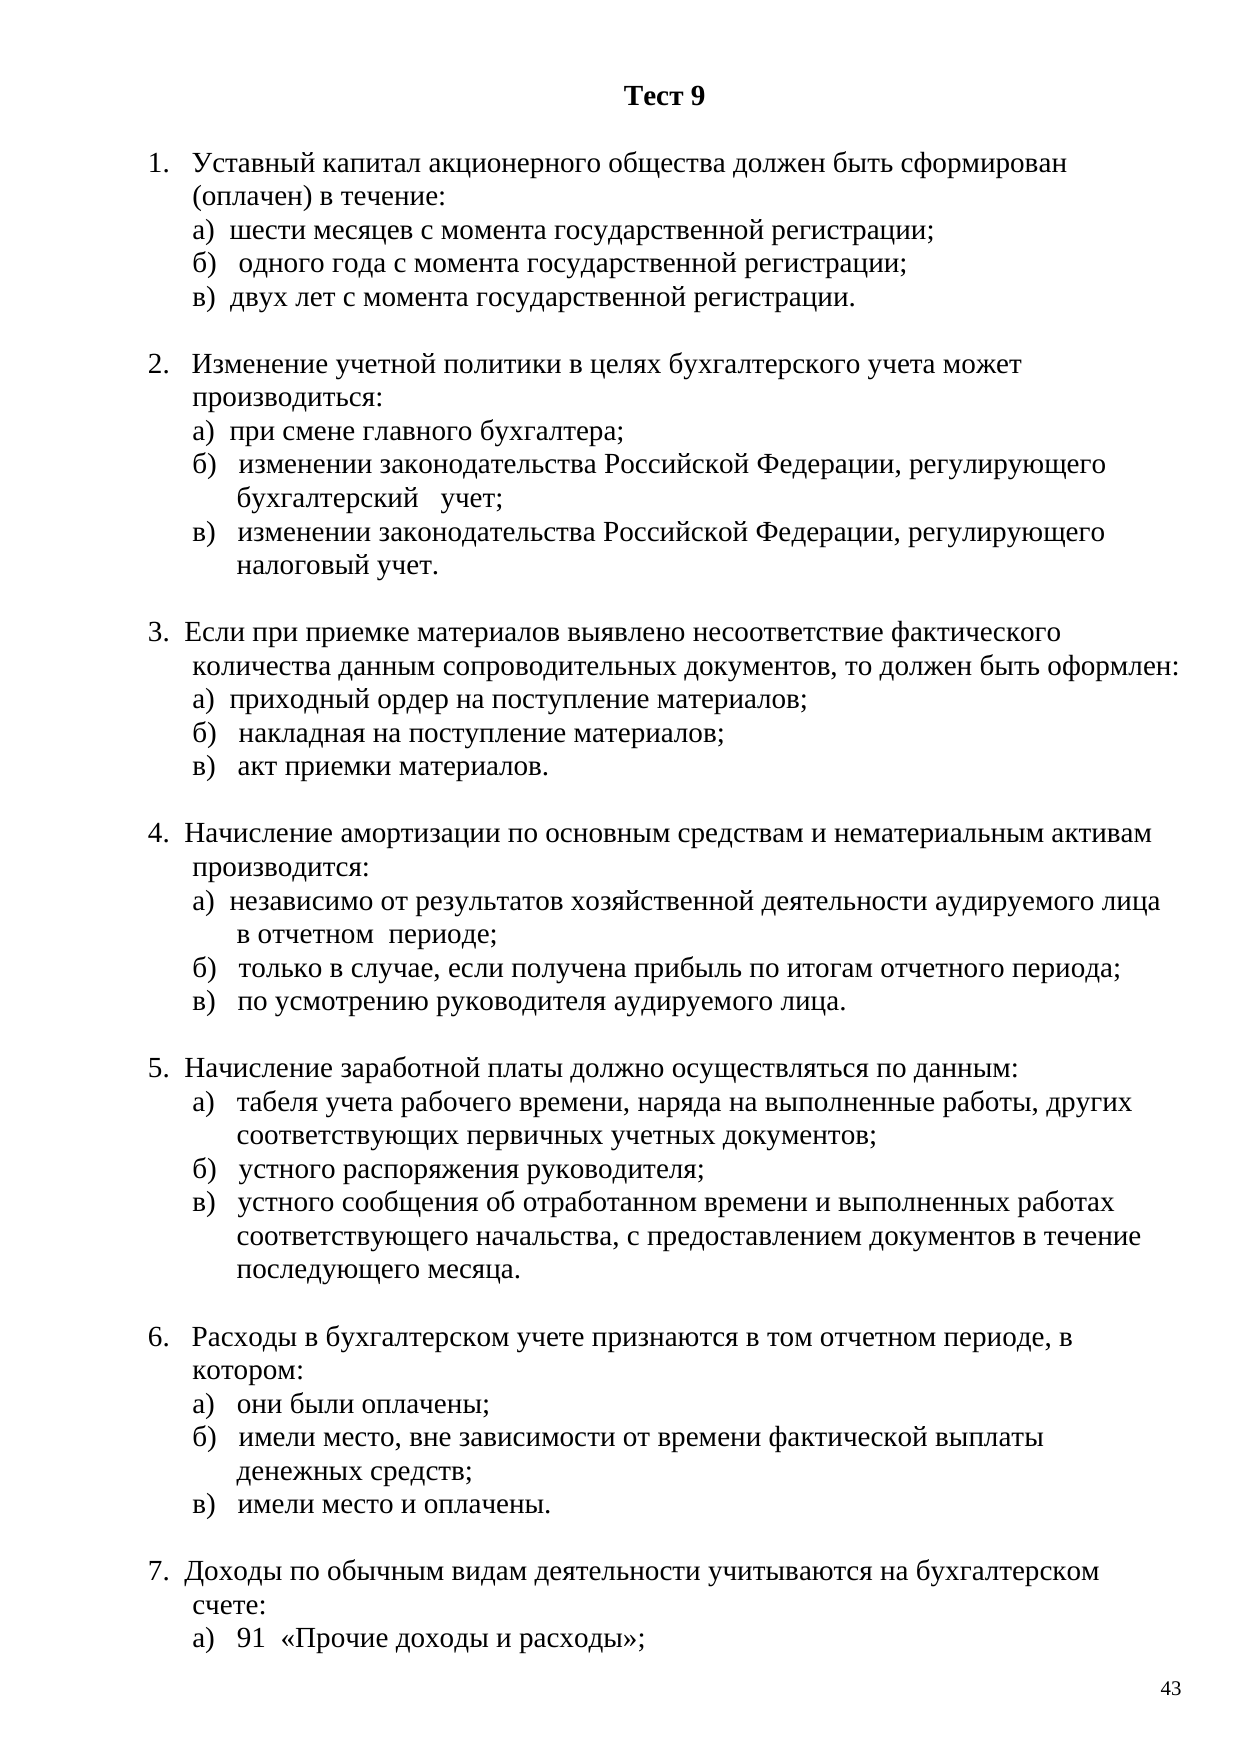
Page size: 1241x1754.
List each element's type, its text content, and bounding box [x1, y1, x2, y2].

text а) они были оплачены; [192, 1386, 1181, 1419]
text 6. Расходы в бухгалтерском учете признаются в том отчетном периоде, в котором: [148, 1319, 1181, 1386]
text в) двух лет с момента государственной регистрации. [148, 279, 1181, 312]
text в) имели место и оплачены. [192, 1486, 1181, 1520]
text Тест 9 [148, 78, 1181, 111]
text 1. Уставный капитал акционерного общества должен быть сформирован (оплачен) в течение: [148, 145, 1181, 212]
text а) 91 «Прочие доходы и расходы»; [148, 1621, 1181, 1654]
text 4. Начисление амортизации по основным средствам и нематериальным активам производится: [148, 816, 1181, 883]
text 2. Изменение учетной политики в целях бухгалтерского учета может производиться: [148, 346, 1181, 413]
text 3. Если при приемке материалов выявлено несоответствие фактического количества данным сопроводительных документов, то должен быть оформлен: [148, 614, 1181, 681]
text 7. Доходы по обычным видам деятельности учитываются на бухгалтерском счете: [148, 1553, 1181, 1621]
text а) независимо от результатов хозяйственной деятельности аудируемого лица в отчетном периоде; [192, 883, 1181, 950]
text а) приходный ордер на поступление материалов; [148, 681, 1181, 715]
text а) табеля учета рабочего времени, наряда на выполненные работы, других соответствующих первичных учетных документов; [192, 1084, 1181, 1151]
text б) накладная на поступление материалов; [148, 715, 1181, 748]
text в) акт приемки материалов. [148, 748, 1181, 782]
text в) изменении законодательства Российской Федерации, регулирующего налоговый учет. [192, 514, 1181, 581]
text б) изменении законодательства Российской Федерации, регулирующего бухгалтерский учет; [192, 447, 1181, 514]
text б) имели место, вне зависимости от времени фактической выплаты денежных средств; [192, 1419, 1181, 1486]
text в) по усмотрению руководителя аудируемого лица. [192, 983, 1181, 1017]
text б) только в случае, если получена прибыль по итогам отчетного периода; [192, 950, 1181, 983]
text б) одного года с момента государственной регистрации; [148, 245, 1181, 279]
text а) при смене главного бухгалтера; [192, 413, 1181, 447]
text 5. Начисление заработной платы должно осуществляться по данным: [148, 1050, 1181, 1084]
text в) устного сообщения об отработанном времени и выполненных работах соответствующего начальства, с предоставлением документов в течение последующего месяца. [192, 1184, 1181, 1285]
text б) устного распоряжения руководителя; [192, 1151, 1181, 1184]
text а) шести месяцев с момента государственной регистрации; [148, 212, 1181, 245]
